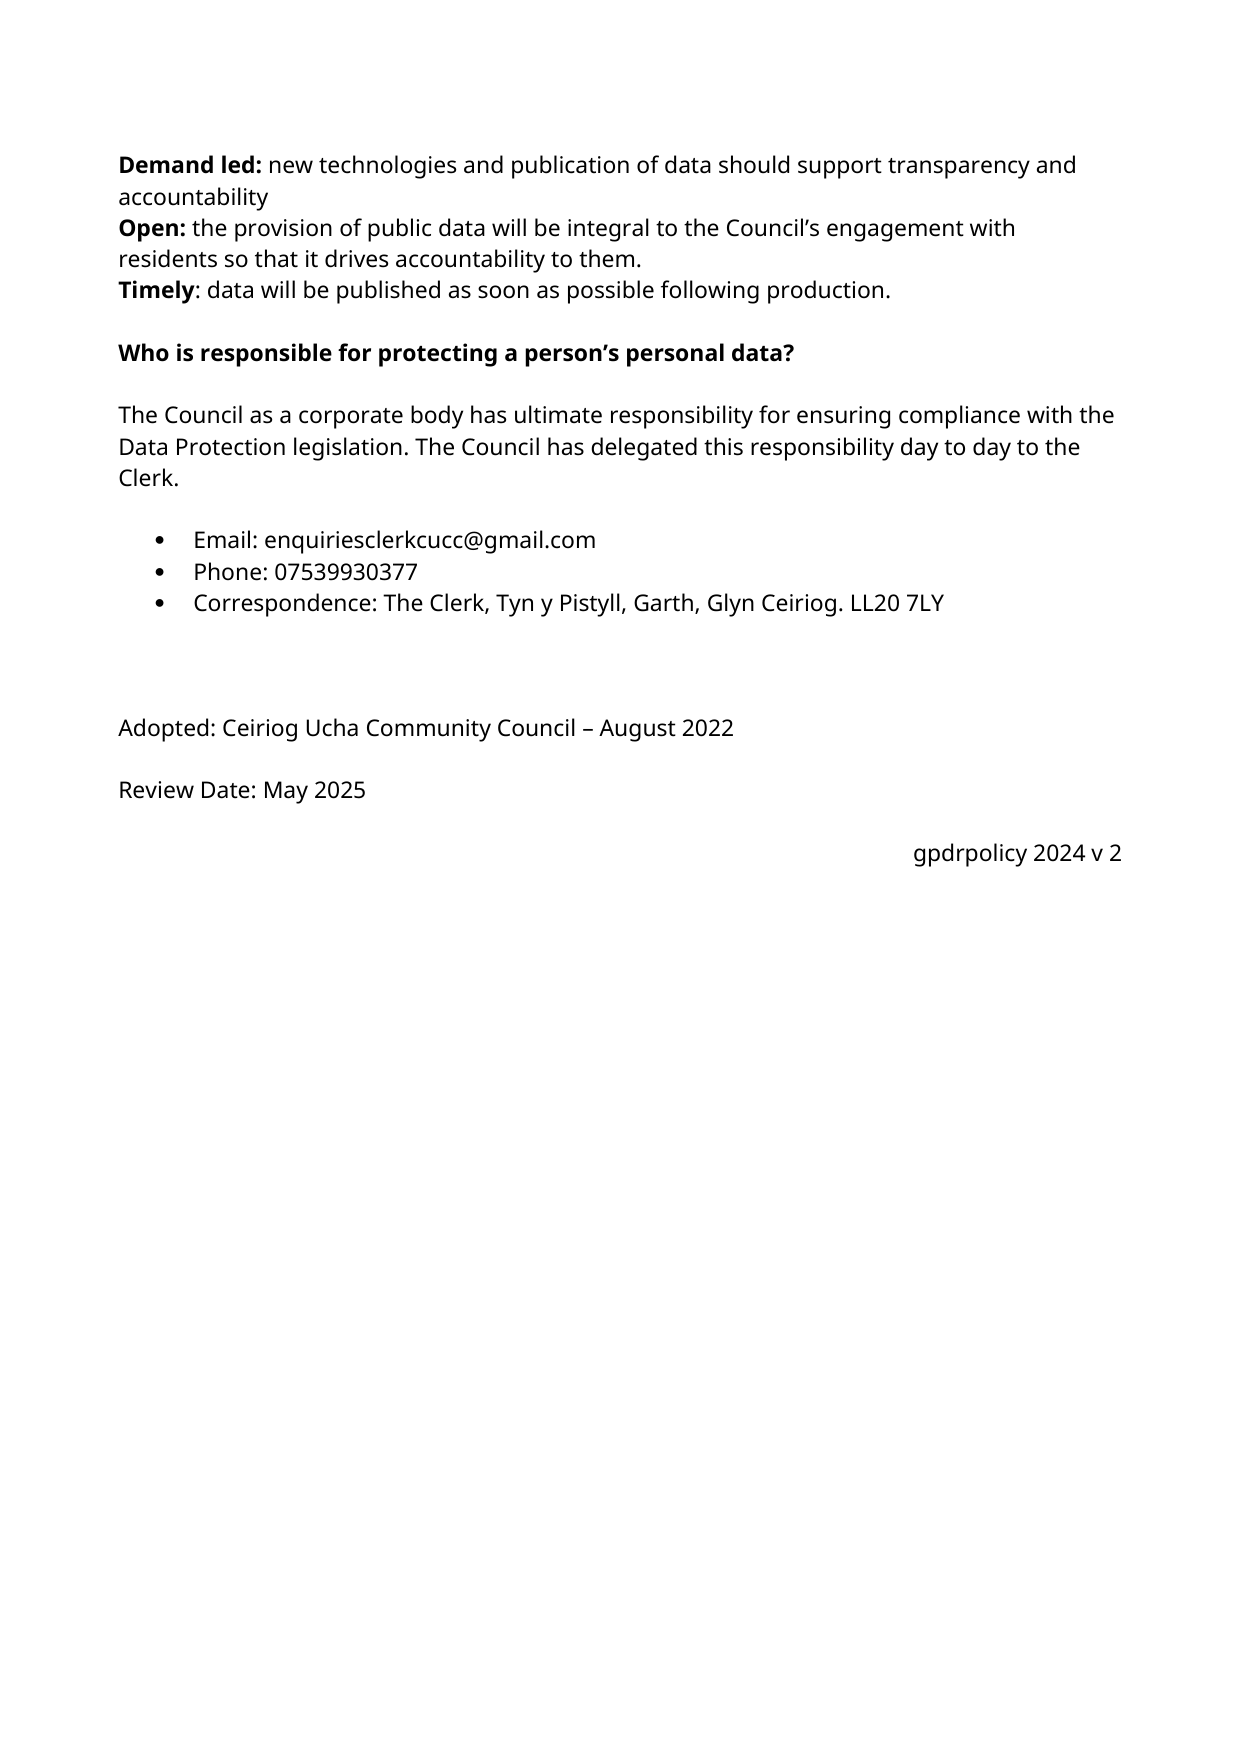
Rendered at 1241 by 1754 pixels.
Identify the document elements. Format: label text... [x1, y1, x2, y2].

text Timely: data will be published as soon as possible following production. [118, 274, 1122, 306]
text Demand led: new technologies and publication of data should support transparency and accountability [118, 149, 1122, 212]
text Adopted: Ceiriog Ucha Community Council – August 2022 [118, 712, 1122, 743]
text Review Date: May 2025 [118, 774, 1122, 806]
text The Council as a corporate body has ultimate responsibility for ensuring compliance with the Data Protection legislation. The Council has delegated this responsibility day to day to the Clerk. [118, 399, 1122, 493]
list Correspondence: The Clerk, Tyn y Pistyll, Garth, Glyn Ceiriog. LL20 7LY [156, 587, 1122, 618]
list Phone: 07539930377 [156, 556, 1122, 587]
text gpdrpolicy 2024 v 2 [118, 837, 1122, 868]
list Email: enquiriesclerkcucc@gmail.com [156, 524, 1122, 556]
text Open: the provision of public data will be integral to the Council’s engagement with residents so that it drives accountability to them. [118, 212, 1122, 274]
text Who is responsible for protecting a person’s personal data? [118, 337, 1122, 368]
